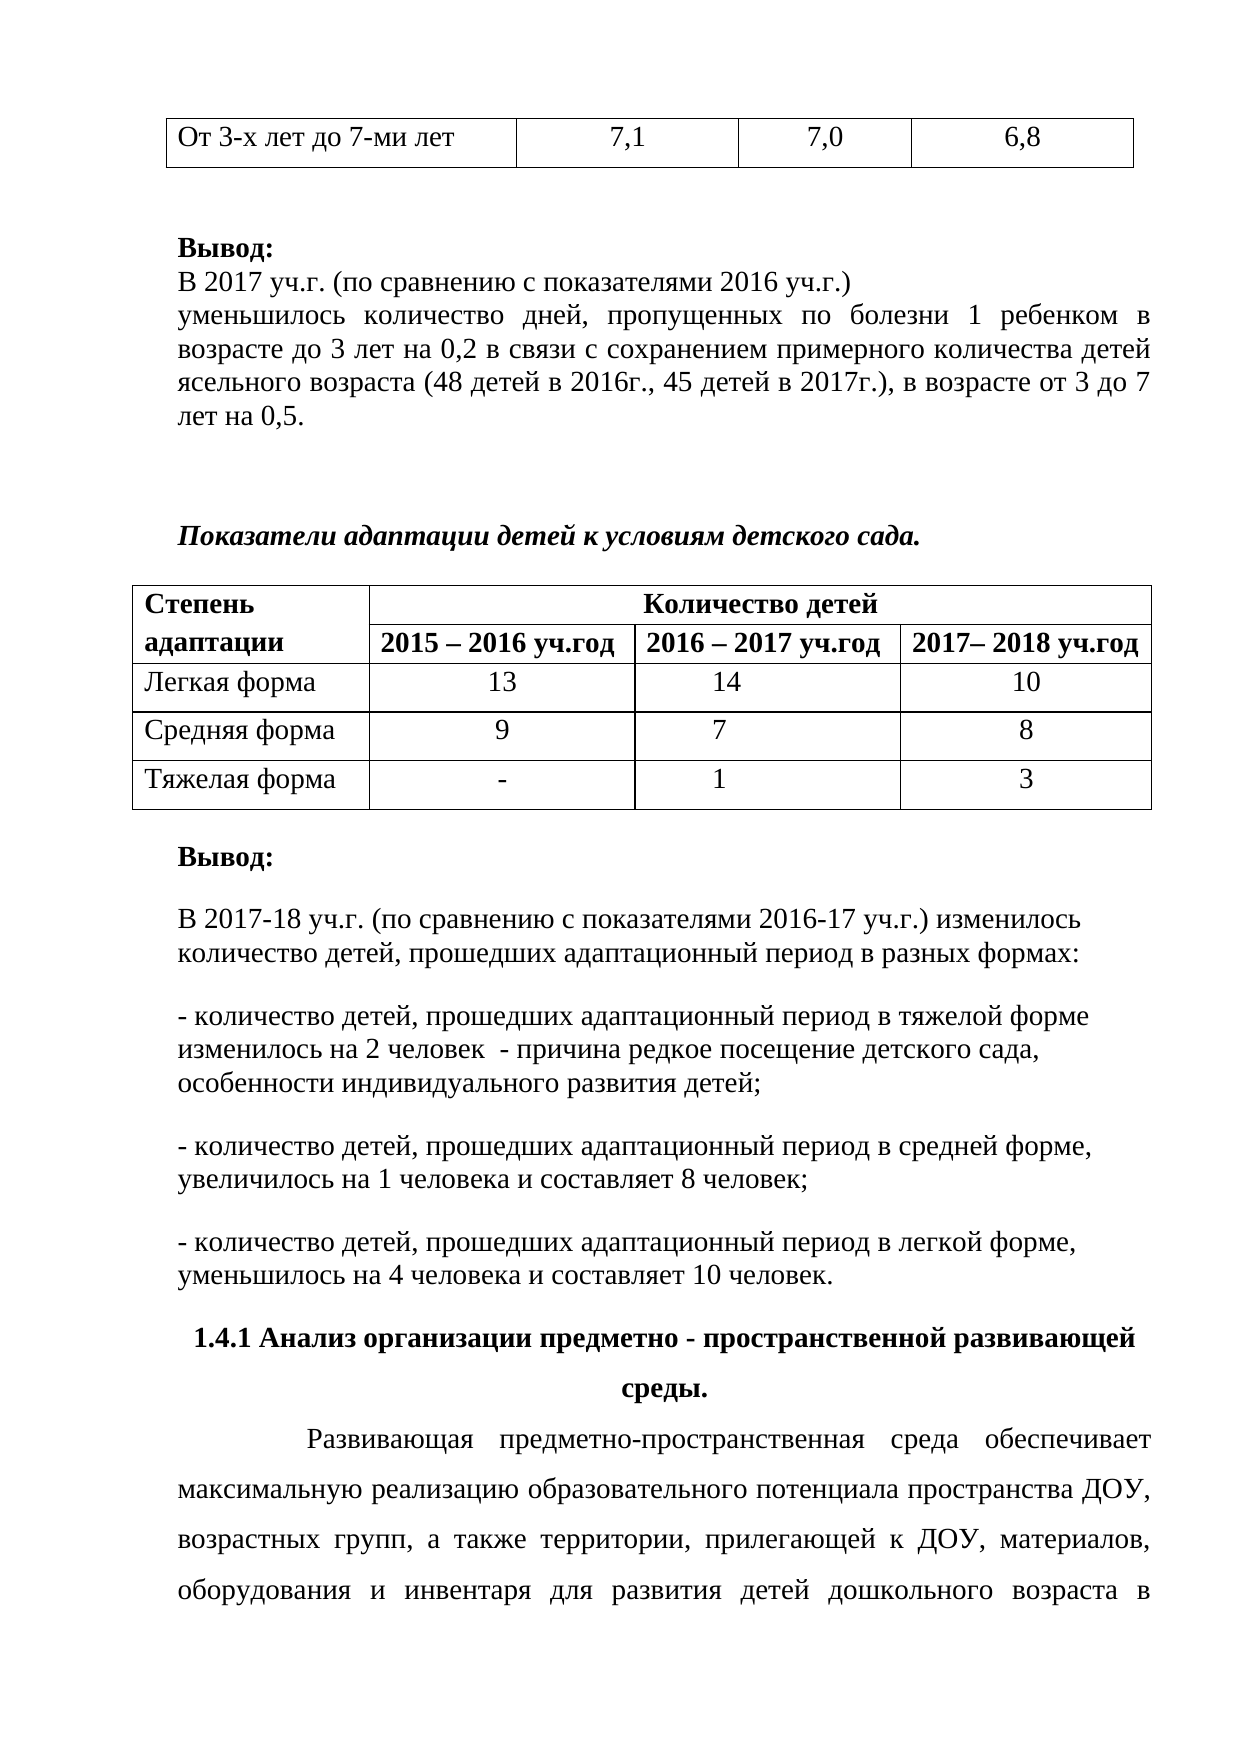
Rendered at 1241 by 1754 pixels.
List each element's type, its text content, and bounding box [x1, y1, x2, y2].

table_cell 7,0 [739, 119, 911, 167]
table_cell 6,8 [912, 119, 1133, 167]
table_cell 3 [901, 761, 1151, 809]
text 1.4.1 Анализ организации предметно - пространственной развивающей среды. [177, 1320, 1152, 1404]
table_header Количество детей [370, 586, 1151, 624]
text - количество детей, прошедших адаптационный период в легкой форме, уменьшилось на 4 человека и составляет 10 человек. [177, 1224, 1152, 1291]
table_cell 14 [636, 664, 900, 711]
table_cell Тяжелая форма [133, 761, 369, 809]
table_cell 2015 – 2016 уч.год [370, 625, 634, 663]
table_cell 2017– 2018 уч.год [901, 625, 1151, 663]
text - количество детей, прошедших адаптационный период в средней форме, увеличилось на 1 человека и составляет 8 человек; [177, 1128, 1152, 1195]
table_cell 2016 – 2017 уч.год [636, 625, 900, 663]
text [177, 1421, 1152, 1605]
table_cell 1 [636, 761, 900, 809]
table_cell 13 [370, 664, 634, 711]
text Показатели адаптации детей к условиям детского сада. [177, 518, 1152, 551]
text Вывод: [177, 230, 1152, 264]
table_cell 7 [636, 713, 900, 760]
text В 2017-18 уч.г. (по сравнению с показателями 2016-17 уч.г.) изменилось количество детей, прошедших адаптационный период в разных формах: [177, 902, 1152, 969]
text уменьшилось количество дней, пропущенных по болезни 1 ребенком в возрасте до 3 лет на 0,2 в связи с сохранением примерного количества детей ясельного возраста (48 детей в 2016г., 45 детей в 2017г.), в возрасте от 3 до 7 лет на 0,5. [177, 297, 1152, 432]
text В 2017 уч.г. (по сравнению с показателями 2016 уч.г.) [177, 264, 1152, 297]
table_cell Легкая форма [133, 664, 369, 711]
table_cell - [370, 761, 634, 809]
table_cell 9 [370, 713, 634, 760]
table_cell 10 [901, 664, 1151, 711]
table_cell 8 [901, 713, 1151, 760]
text Вывод: [177, 839, 1152, 872]
table_cell Средняя форма [133, 713, 369, 760]
text - количество детей, прошедших адаптационный период в тяжелой форме изменилось на 2 человек - причина редкое посещение детского сада, особенности индивидуального развития детей; [177, 998, 1152, 1098]
table_header Степень адаптации [133, 586, 369, 663]
table_cell От 3-х лет до 7-ми лет [167, 119, 516, 167]
table_cell 7,1 [517, 119, 738, 167]
